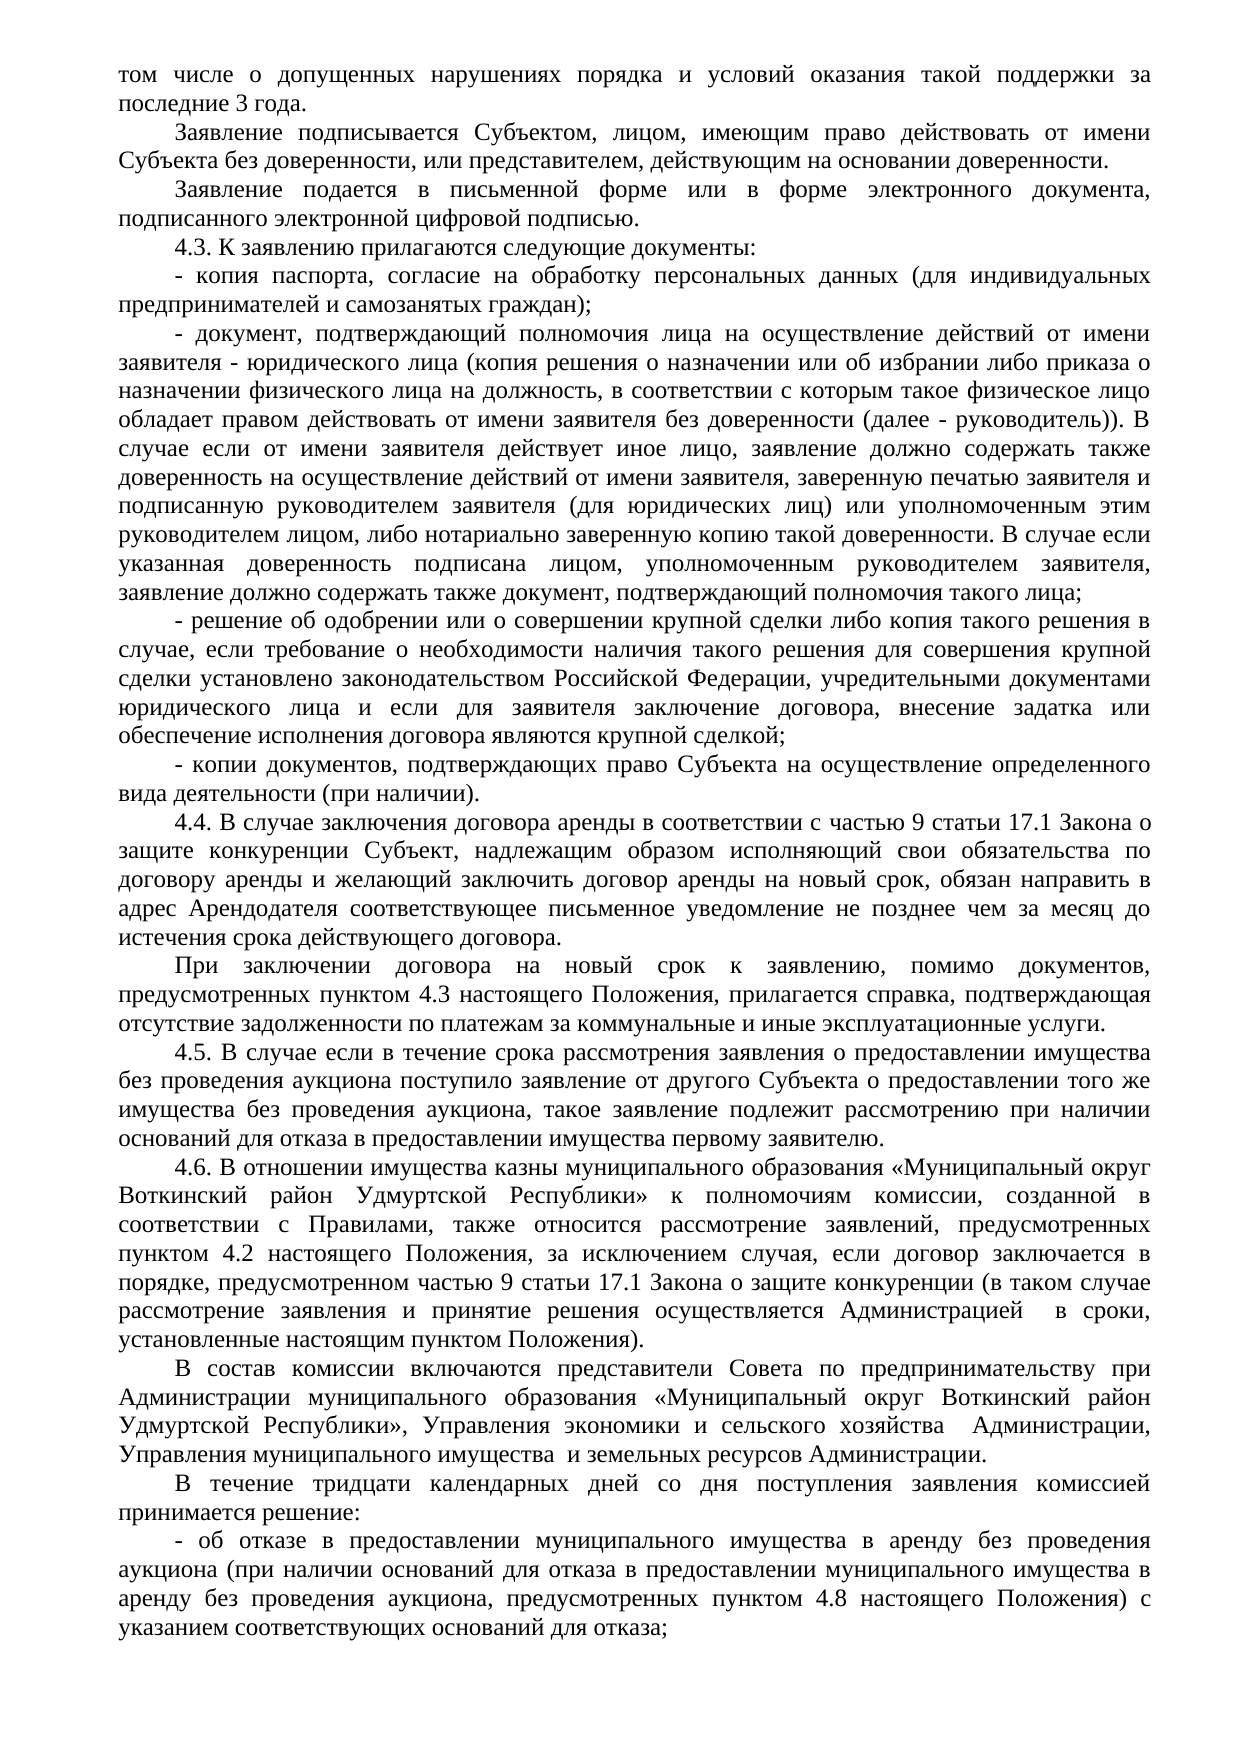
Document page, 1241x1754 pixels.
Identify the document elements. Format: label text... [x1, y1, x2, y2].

text В течение тридцати календарных дней со дня поступления заявления комиссией принимается решение: [118, 1468, 1152, 1525]
text - об отказе в предоставлении муниципального имущества в аренду без проведения аукциона (при наличии оснований для отказа в предоставлении муниципального имущества в аренду без проведения аукциона, предусмотренных пунктом 4.8 настоящего Положения) с указанием соответствующих оснований для отказа; [118, 1525, 1152, 1640]
text Заявление подписывается Субъектом, лицом, имеющим право действовать от имени Субъекта без доверенности, или представителем, действующим на основании доверенности. [118, 117, 1152, 174]
text В состав комиссии включаются представители Совета по предпринимательству при Администрации муниципального образования «Муниципальный округ Воткинский район Удмуртской Республики», Управления экономики и сельского хозяйства Администрации, Управления муниципального имущества и земельных ресурсов Администрации. [118, 1353, 1152, 1468]
text - решение об одобрении или о совершении крупной сделки либо копия такого решения в случае, если требование о необходимости наличия такого решения для совершения крупной сделки установлено законодательством Российской Федерации, учредительными документами юридического лица и если для заявителя заключение договора, внесение задатка или обеспечение исполнения договора являются крупной сделкой; [118, 605, 1152, 749]
text - документ, подтверждающий полномочия лица на осуществление действий от имени заявителя - юридического лица (копия решения о назначении или об избрании либо приказа о назначении физического лица на должность, в соответствии с которым такое физическое лицо обладает правом действовать от имени заявителя без доверенности (далее - руководитель)). В случае если от имени заявителя действует иное лицо, заявление должно содержать также доверенность на осуществление действий от имени заявителя, заверенную печатью заявителя и подписанную руководителем заявителя (для юридических лиц) или уполномоченным этим руководителем лицом, либо нотариально заверенную копию такой доверенности. В случае если указанная доверенность подписана лицом, уполномоченным руководителем заявителя, заявление должно содержать также документ, подтверждающий полномочия такого лица; [118, 318, 1152, 605]
text - копия паспорта, согласие на обработку персональных данных (для индивидуальных предпринимателей и самозанятых граждан); [118, 260, 1152, 318]
text - копии документов, подтверждающих право Субъекта на осуществление определенного вида деятельности (при наличии). [118, 749, 1152, 807]
text При заключении договора на новый срок к заявлению, помимо документов, предусмотренных пунктом 4.3 настоящего Положения, прилагается справка, подтверждающая отсутствие задолженности по платежам за коммунальные и иные эксплуатационные услуги. [118, 950, 1152, 1037]
text 4.4. В случае заключения договора аренды в соответствии с частью 9 статьи 17.1 Закона о защите конкуренции Субъект, надлежащим образом исполняющий свои обязательства по договору аренды и желающий заключить договор аренды на новый срок, обязан направить в адрес Арендодателя соответствующее письменное уведомление не позднее чем за месяц до истечения срока действующего договора. [118, 807, 1152, 950]
text 4.3. К заявлению прилагаются следующие документы: [118, 232, 1152, 260]
text 4.5. В случае если в течение срока рассмотрения заявления о предоставлении имущества без проведения аукциона поступило заявление от другого Субъекта о предоставлении того же имущества без проведения аукциона, такое заявление подлежит рассмотрению при наличии оснований для отказа в предоставлении имущества первому заявителю. [118, 1037, 1152, 1152]
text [118, 59, 1152, 117]
text Заявление подается в письменной форме или в форме электронного документа, подписанного электронной цифровой подписью. [118, 174, 1152, 232]
text 4.6. В отношении имущества казны муниципального образования «Муниципальный округ Воткинский район Удмуртской Республики» к полномочиям комиссии, созданной в соответствии с Правилами, также относится рассмотрение заявлений, предусмотренных пунктом 4.2 настоящего Положения, за исключением случая, если договор заключается в порядке, предусмотренном частью 9 статьи 17.1 Закона о защите конкуренции (в таком случае рассмотрение заявления и принятие решения осуществляется Администрацией в сроки, установленные настоящим пунктом Положения). [118, 1152, 1152, 1353]
